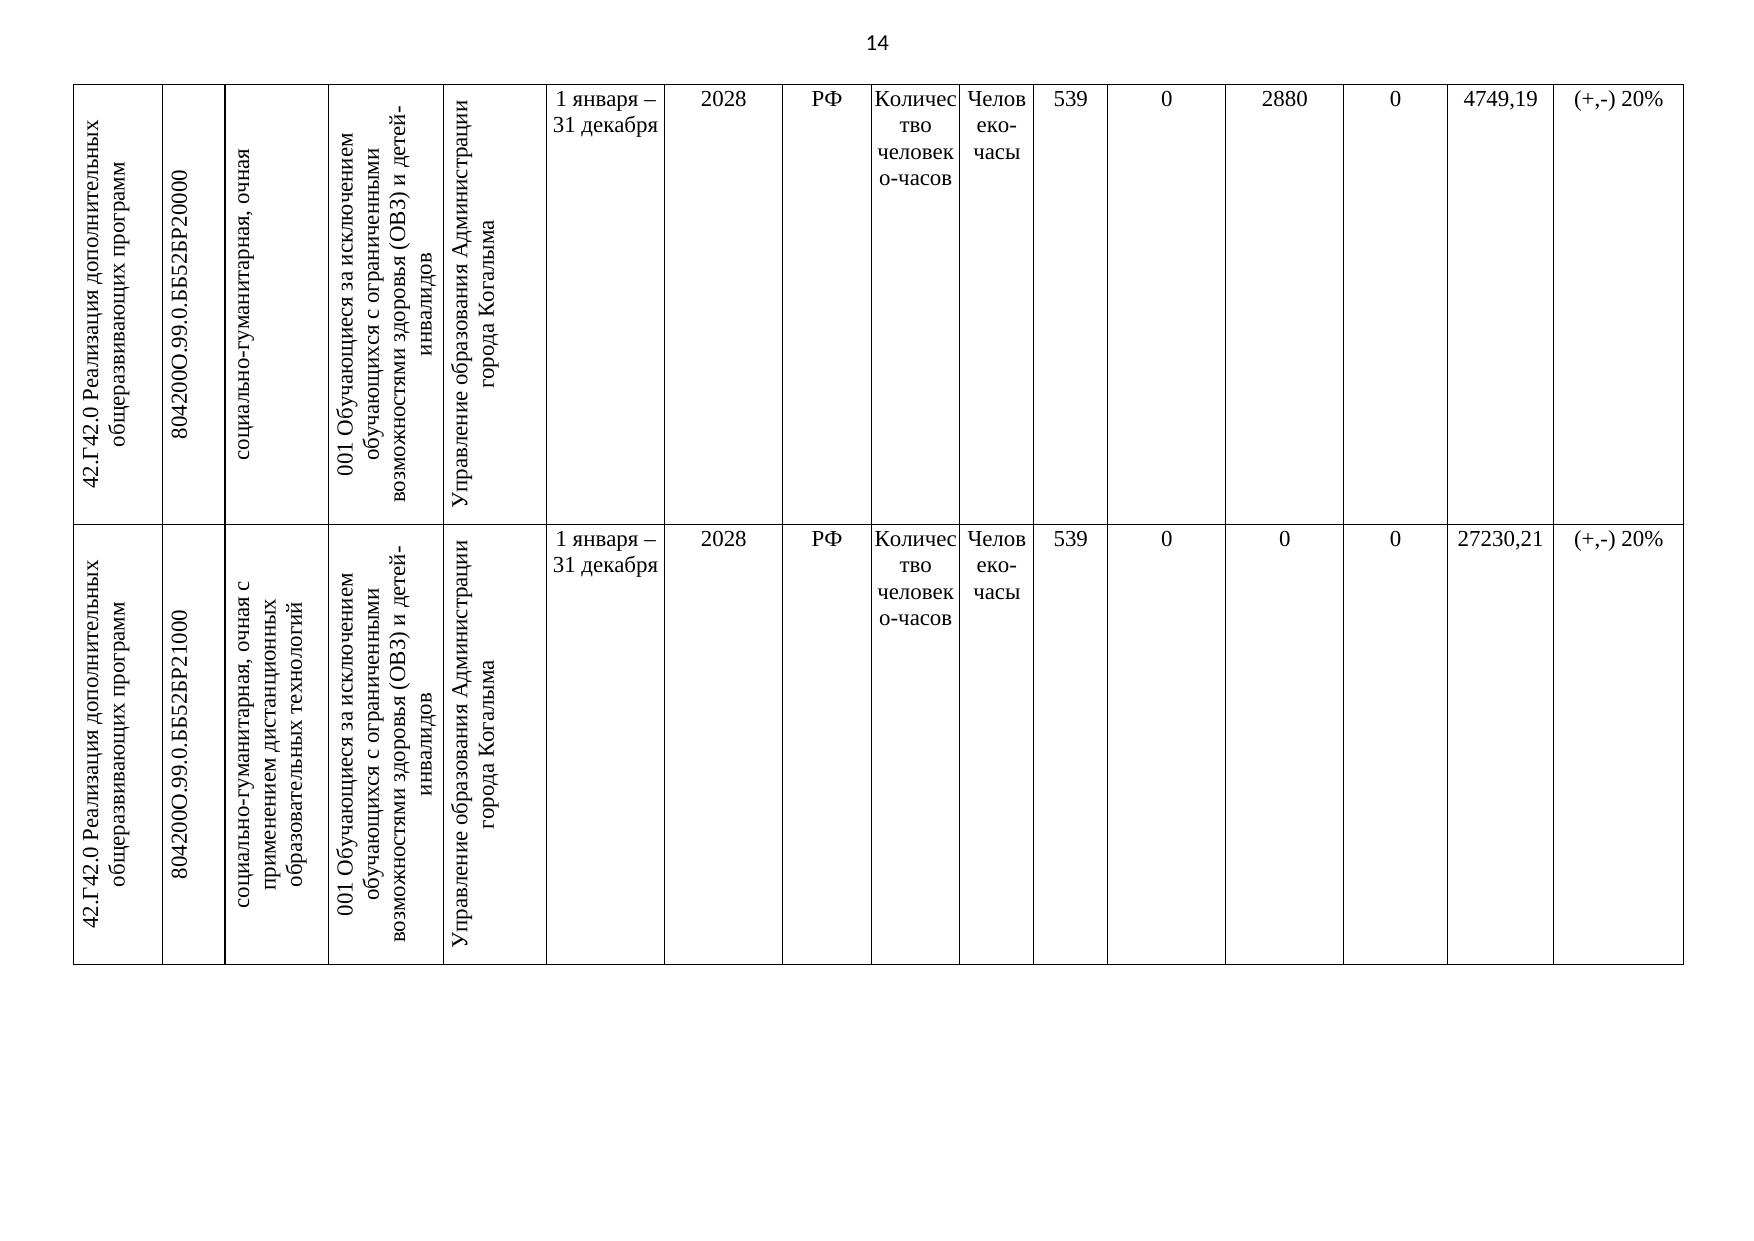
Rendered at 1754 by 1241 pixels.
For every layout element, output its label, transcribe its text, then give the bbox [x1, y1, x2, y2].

table_cell 804200О.99.0.ББ52БР21000 [163, 525, 224, 964]
table_cell (+,-) 20% [1554, 525, 1683, 964]
table_cell 0 [1344, 525, 1447, 964]
table_header (+,-) 20% [1554, 85, 1683, 524]
table_header Человеко-часы [960, 85, 1033, 524]
table_header 539 [1034, 85, 1107, 524]
table_header 1 января – 31 декабря [547, 85, 664, 524]
table_cell 42.Г42.0 Реализация дополнительных общеразвивающих программ [74, 525, 162, 964]
table_header социально-гуманитарная, очная [226, 85, 328, 524]
table_header 2028 [665, 85, 782, 524]
table_header 0 [1344, 85, 1447, 524]
table_cell 0 [1108, 525, 1225, 964]
table_header 42.Г42.0 Реализация дополнительных общеразвивающих программ [74, 85, 162, 524]
table_cell 1 января – 31 декабря [547, 525, 664, 964]
table_cell 0 [1226, 525, 1343, 964]
table_header 804200О.99.0.ББ52БР20000 [163, 85, 224, 524]
table_cell РФ [783, 525, 871, 964]
table_header Управление образования Администрации города Когалыма [444, 85, 546, 524]
table_cell Человеко-часы [960, 525, 1033, 964]
table_cell Управление образования Администрации города Когалыма [444, 525, 546, 964]
table_header 2880 [1226, 85, 1343, 524]
table_header 4749,19 [1448, 85, 1553, 524]
table_cell 539 [1034, 525, 1107, 964]
table_header Количество человеко-часов [872, 85, 959, 524]
table_cell социально-гуманитарная, очная с применением дистанционных образовательных технологий [226, 525, 328, 964]
table_cell Количество человеко-часов [872, 525, 959, 964]
table_header 001 Обучающиеся за исключением обучающихся с ограниченными возможностями здоровья (ОВЗ) и детей-инвалидов [329, 85, 443, 524]
table_header 0 [1108, 85, 1225, 524]
table_cell 001 Обучающиеся за исключением обучающихся с ограниченными возможностями здоровья (ОВЗ) и детей-инвалидов [329, 525, 443, 964]
table_cell 2028 [665, 525, 782, 964]
table_cell 27230,21 [1448, 525, 1553, 964]
table_header РФ [783, 85, 871, 524]
